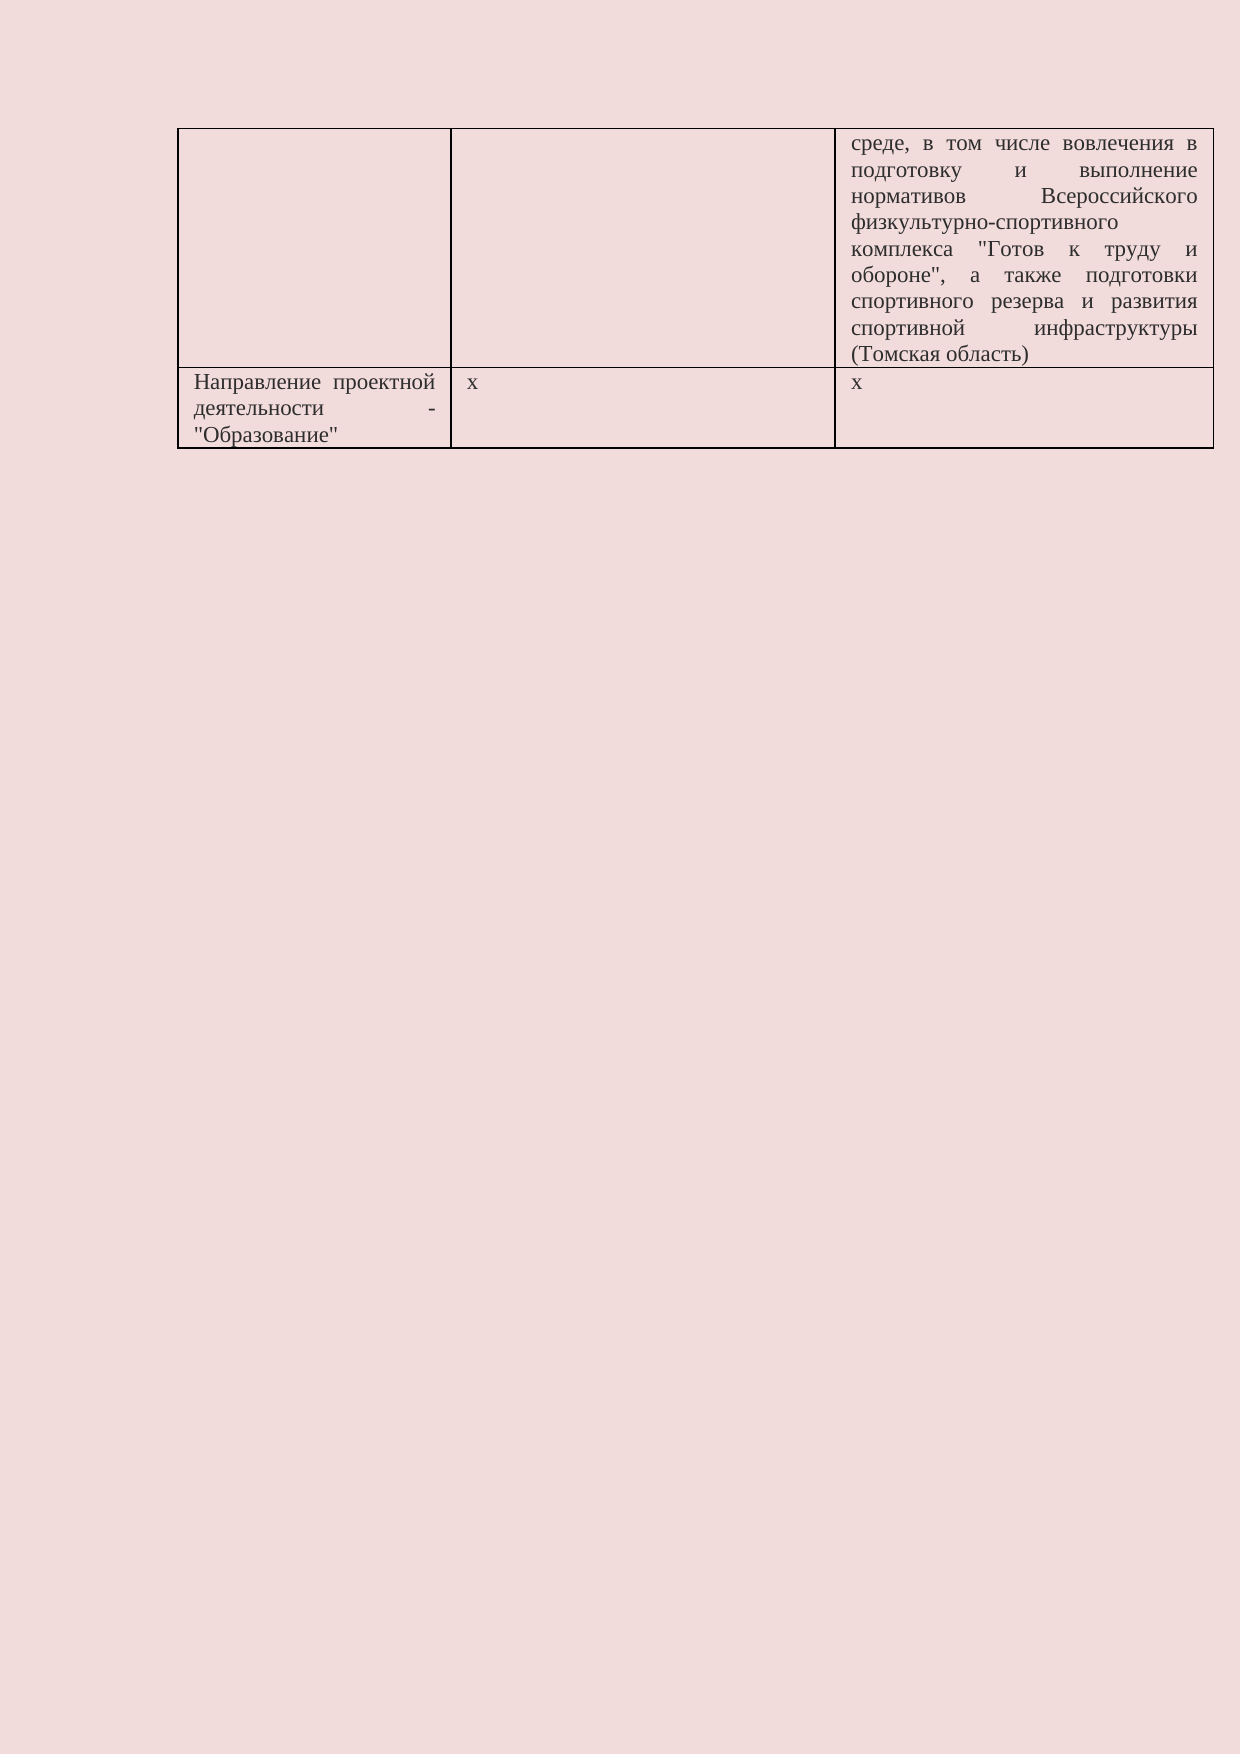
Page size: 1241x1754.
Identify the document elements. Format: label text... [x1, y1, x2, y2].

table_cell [836, 129, 1213, 366]
table_cell х [836, 368, 1213, 447]
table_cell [452, 129, 834, 366]
table_cell х [452, 368, 834, 447]
table_cell Направление проектной деятельности - "Образование" [179, 368, 450, 447]
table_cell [179, 129, 450, 366]
